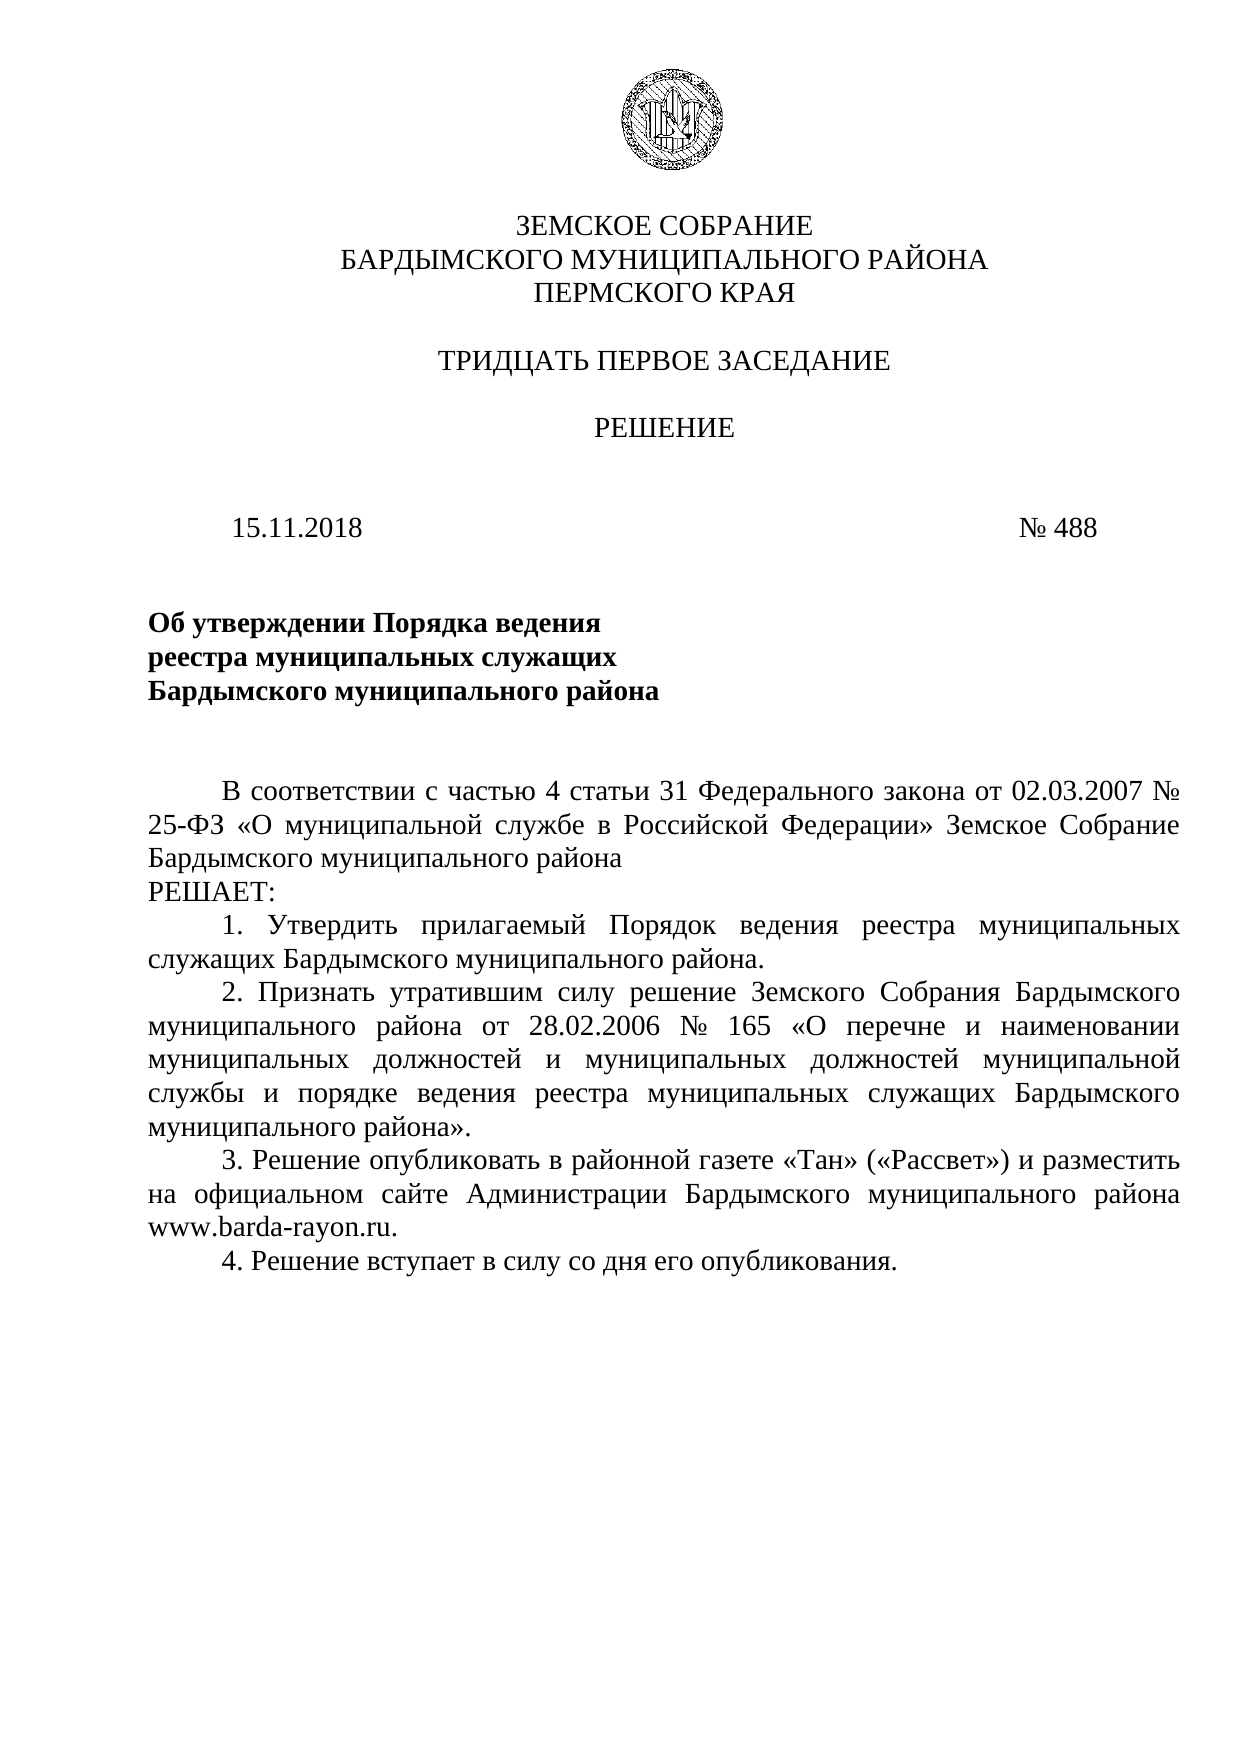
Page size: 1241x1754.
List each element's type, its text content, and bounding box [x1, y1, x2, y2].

picture [619, 69, 729, 176]
text 1. Утвердить прилагаемый Порядок ведения реестра муниципальных служащих Бардымского муниципального района. [148, 907, 1181, 974]
text РЕШАЕТ: [148, 874, 1181, 907]
text 3. Решение опубликовать в районной газете «Тан» («Рассвет») и разместить на официальном сайте Администрации Бардымского муниципального района www.barda-rayon.ru. [148, 1142, 1181, 1243]
text РЕШЕНИЕ [148, 410, 1181, 443]
text ПЕРМСКОГО КРАЯ [148, 276, 1181, 309]
text Бардымского муниципального района [148, 673, 1181, 706]
text 2. Признать утратившим силу решение Земского Собрания Бардымского муниципального района от 28.02.2006 № 165 «О перечне и наименовании муниципальных должностей и муниципальных должностей муниципальной службы и порядке ведения реестра муниципальных служащих Бардымского муниципального района». [148, 974, 1181, 1142]
text Об утверждении Порядка ведения [148, 606, 1181, 639]
text реестра муниципальных служащих [148, 639, 1181, 673]
text 4. Решение вступает в силу со дня его опубликования. [148, 1243, 1181, 1276]
text ЗЕМСКОЕ СОБРАНИЕ [148, 208, 1181, 242]
text 15.11.2018 № 488 [148, 510, 1181, 544]
text ТРИДЦАТЬ ПЕРВОЕ ЗАСЕДАНИЕ [148, 343, 1181, 376]
text В соответствии с частью 4 статьи 31 Федерального закона от 02.03.2007 № 25-ФЗ «О муниципальной службе в Российской Федерации» Земское Собрание Бардымского муниципального района [148, 773, 1181, 874]
text БАРДЫМСКОГО МУНИЦИПАЛЬНОГО РАЙОНА [148, 242, 1181, 276]
